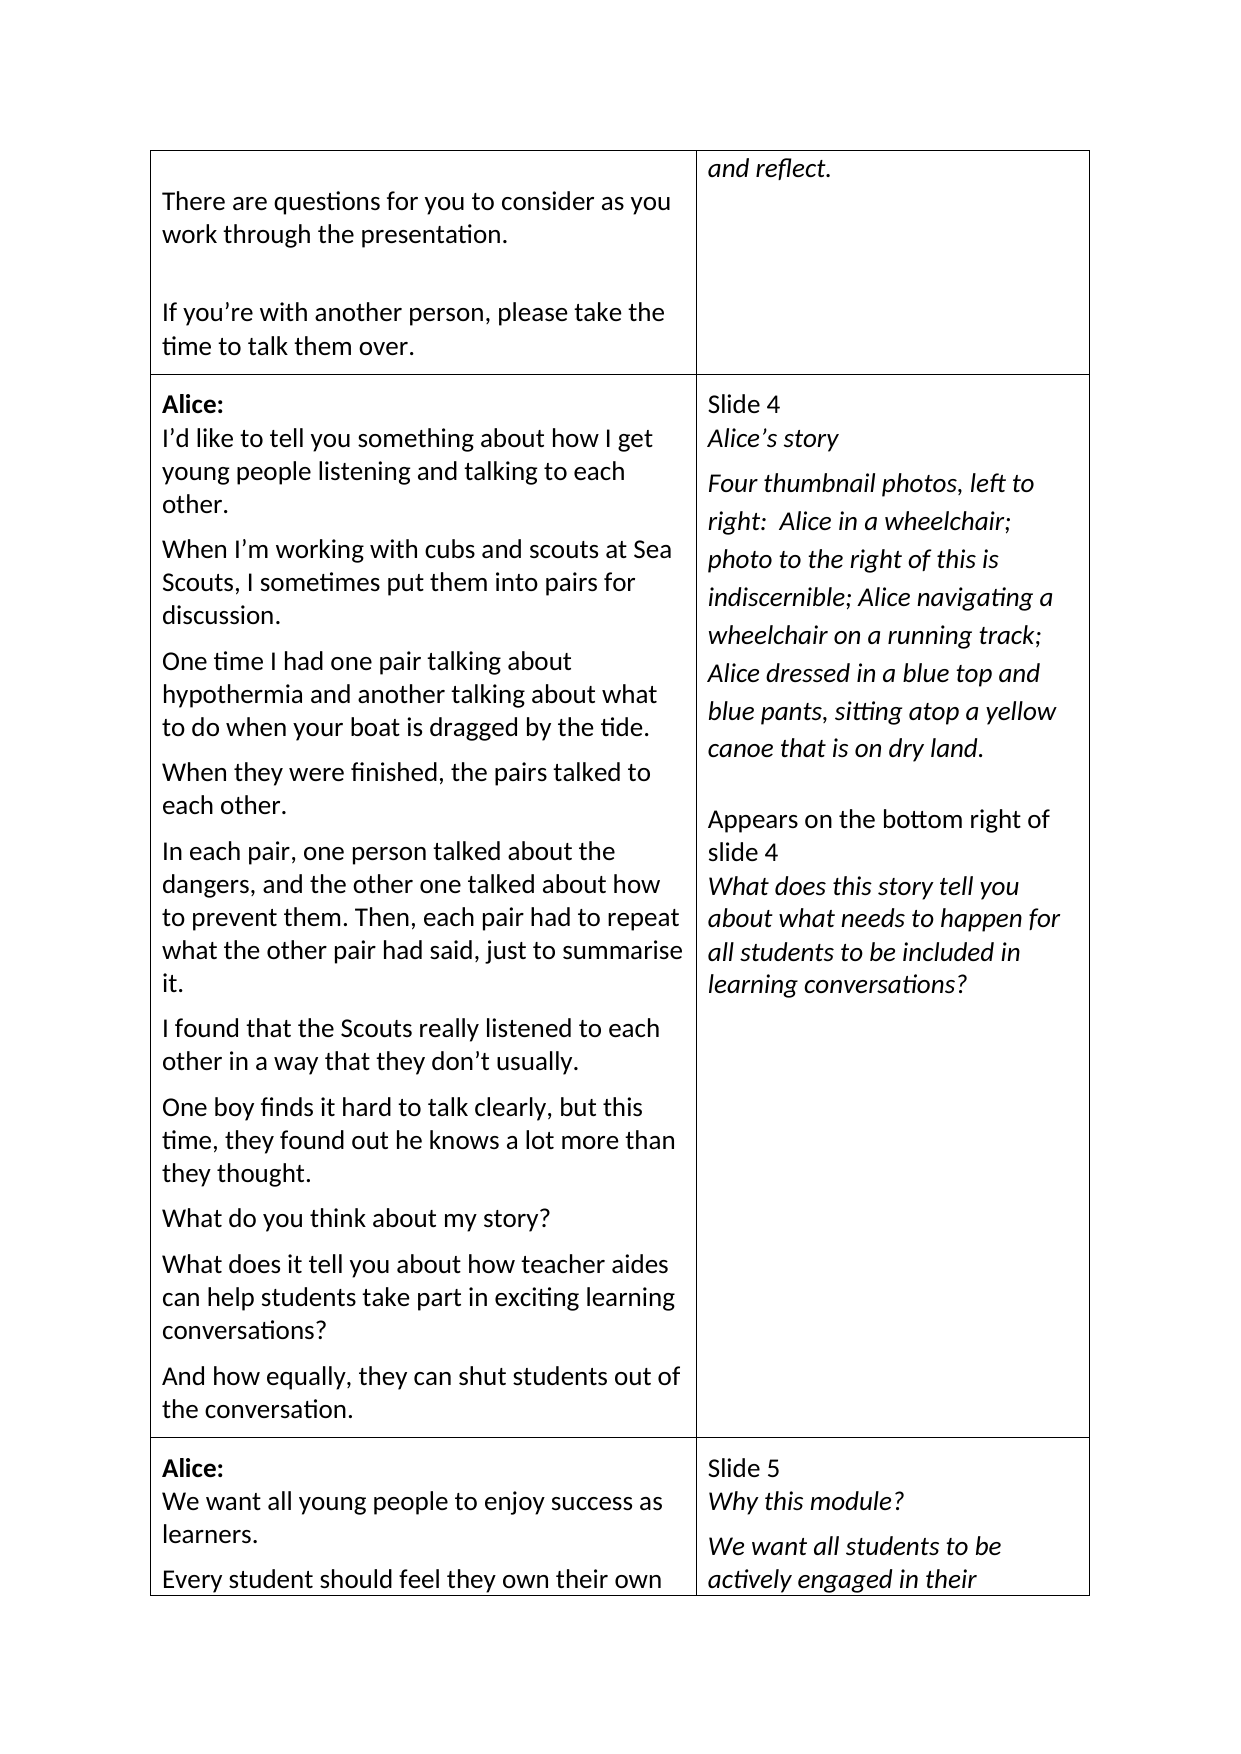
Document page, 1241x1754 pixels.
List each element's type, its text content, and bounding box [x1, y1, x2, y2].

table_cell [151, 1438, 696, 1595]
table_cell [697, 151, 1089, 374]
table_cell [697, 1438, 1089, 1595]
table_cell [151, 151, 696, 374]
table_cell Alice: I’d like to tell you something about how I get young people listening and talking to each other. When I’m working with cubs and scouts at Sea Scouts, I sometimes put them into pairs for discussion. One time I had one pair talking about hypothermia and another talking about what to do when your boat is dragged by the tide. When they were finished, the pairs talked to each other. In each pair, one person talked about the dangers, and the other one talked about how to prevent them. Then, each pair had to repeat what the other pair had said, just to summarise it. I found that the Scouts really listened to each other in a way that they don’t usually. One boy finds it hard to talk clearly, but this time, they found out he knows a lot more than they thought. What do you think about my story? What does it tell you about how teacher aides can help students take part in exciting learning conversations? And how equally, they can shut students out of the conversation. [151, 375, 696, 1437]
table_cell Slide 4 Alice’s story Four thumbnail photos, left to right: Alice in a wheelchair; photo to the right of this is indiscernible; Alice navigating a wheelchair on a running track; Alice dressed in a blue top and blue pants, sitting atop a yellow canoe that is on dry land. Appears on the bottom right of slide 4 What does this story tell you about what needs to happen for all students to be included in learning conversations? [697, 375, 1089, 1437]
